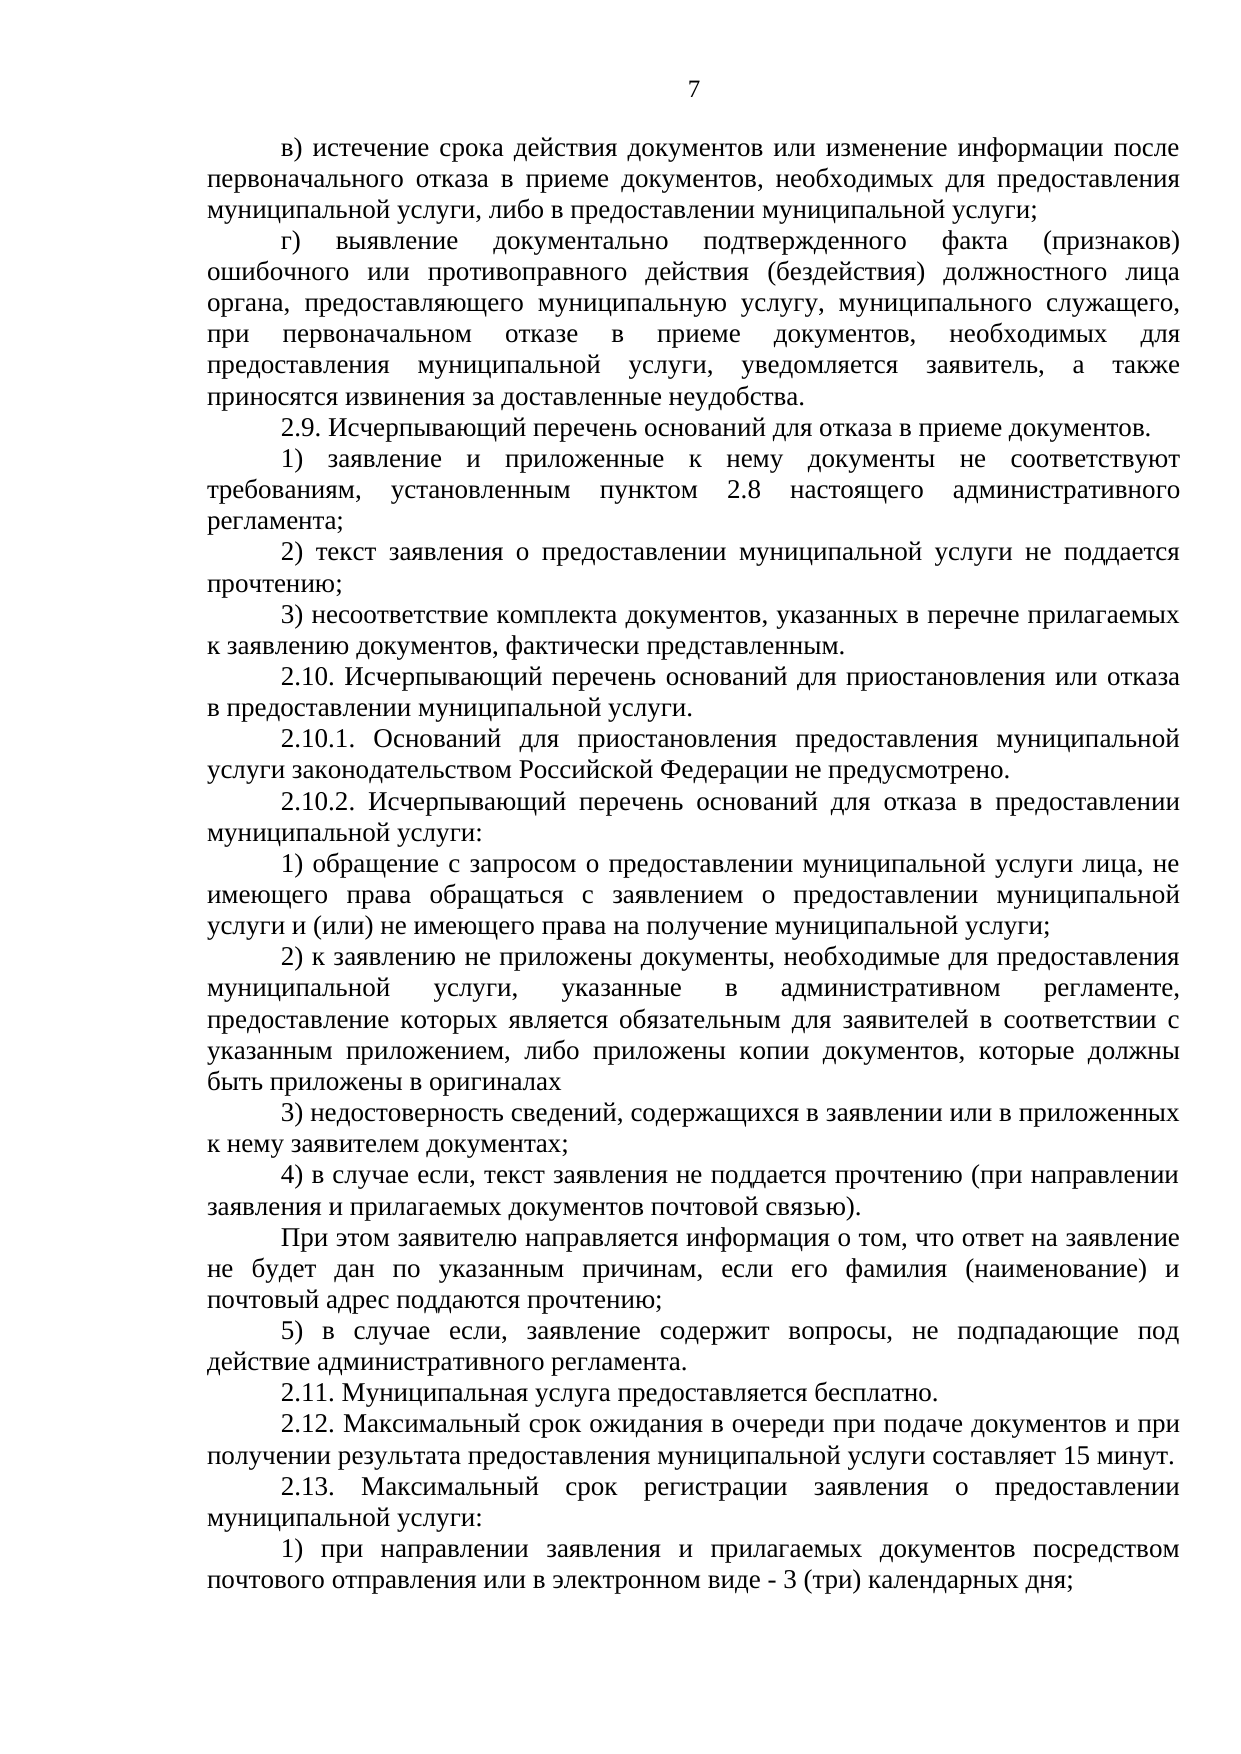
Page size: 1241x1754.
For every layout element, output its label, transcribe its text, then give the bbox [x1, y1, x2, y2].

text 1) заявление и приложенные к нему документы не соответствуют требованиям, установленным пунктом 2.8 настоящего административного регламента; [207, 442, 1181, 536]
text 1) при направлении заявления и прилагаемых документов посредством почтового отправления или в электронном виде - 3 (три) календарных дня; [207, 1532, 1181, 1594]
text 2.10. Исчерпывающий перечень оснований для приостановления или отказа в предоставлении муниципальной услуги. [207, 660, 1181, 722]
text 2) текст заявления о предоставлении муниципальной услуги не поддается прочтению; [207, 536, 1181, 598]
text При этом заявителю направляется информация о том, что ответ на заявление не будет дан по указанным причинам, если его фамилия (наименование) и почтовый адрес поддаются прочтению; [207, 1221, 1181, 1314]
text 3) несоответствие комплекта документов, указанных в перечне прилагаемых к заявлению документов, фактически представленным. [207, 598, 1181, 660]
text 2.10.1. Оснований для приостановления предоставления муниципальной услуги законодательством Российской Федерации не предусмотрено. [207, 722, 1181, 785]
text 2.12. Максимальный срок ожидания в очереди при подаче документов и при получении результата предоставления муниципальной услуги составляет 15 минут. [207, 1408, 1181, 1470]
text в) истечение срока действия документов или изменение информации после первоначального отказа в приеме документов, необходимых для предоставления муниципальной услуги, либо в предоставлении муниципальной услуги; [207, 131, 1181, 224]
text 5) в случае если, заявление содержит вопросы, не подпадающие под действие административного регламента. [207, 1314, 1181, 1376]
text 2) к заявлению не приложены документы, необходимые для предоставления муниципальной услуги, указанные в административном регламенте, предоставление которых является обязательным для заявителей в соответствии с указанным приложением, либо приложены копии документов, которые должны быть приложены в оригиналах [207, 940, 1181, 1096]
text 2.13. Максимальный срок регистрации заявления о предоставлении муниципальной услуги: [207, 1470, 1181, 1532]
text 2.11. Муниципальная услуга предоставляется бесплатно. [207, 1376, 1181, 1408]
text 4) в случае если, текст заявления не поддается прочтению (при направлении заявления и прилагаемых документов почтовой связью). [207, 1158, 1181, 1221]
text 2.10.2. Исчерпывающий перечень оснований для отказа в предоставлении муниципальной услуги: [207, 785, 1181, 847]
text г) выявление документально подтвержденного факта (признаков) ошибочного или противоправного действия (бездействия) должностного лица органа, предоставляющего муниципальную услугу, муниципального служащего, при первоначальном отказе в приеме документов, необходимых для предоставления муниципальной услуги, уведомляется заявитель, а также приносятся извинения за доставленные неудобства. [207, 224, 1181, 411]
text 3) недостоверность сведений, содержащихся в заявлении или в приложенных к нему заявителем документах; [207, 1096, 1181, 1158]
text 1) обращение с запросом о предоставлении муниципальной услуги лица, не имеющего права обращаться с заявлением о предоставлении муниципальной услуги и (или) не имеющего права на получение муниципальной услуги; [207, 847, 1181, 940]
text 2.9. Исчерпывающий перечень оснований для отказа в приеме документов. [207, 411, 1181, 442]
